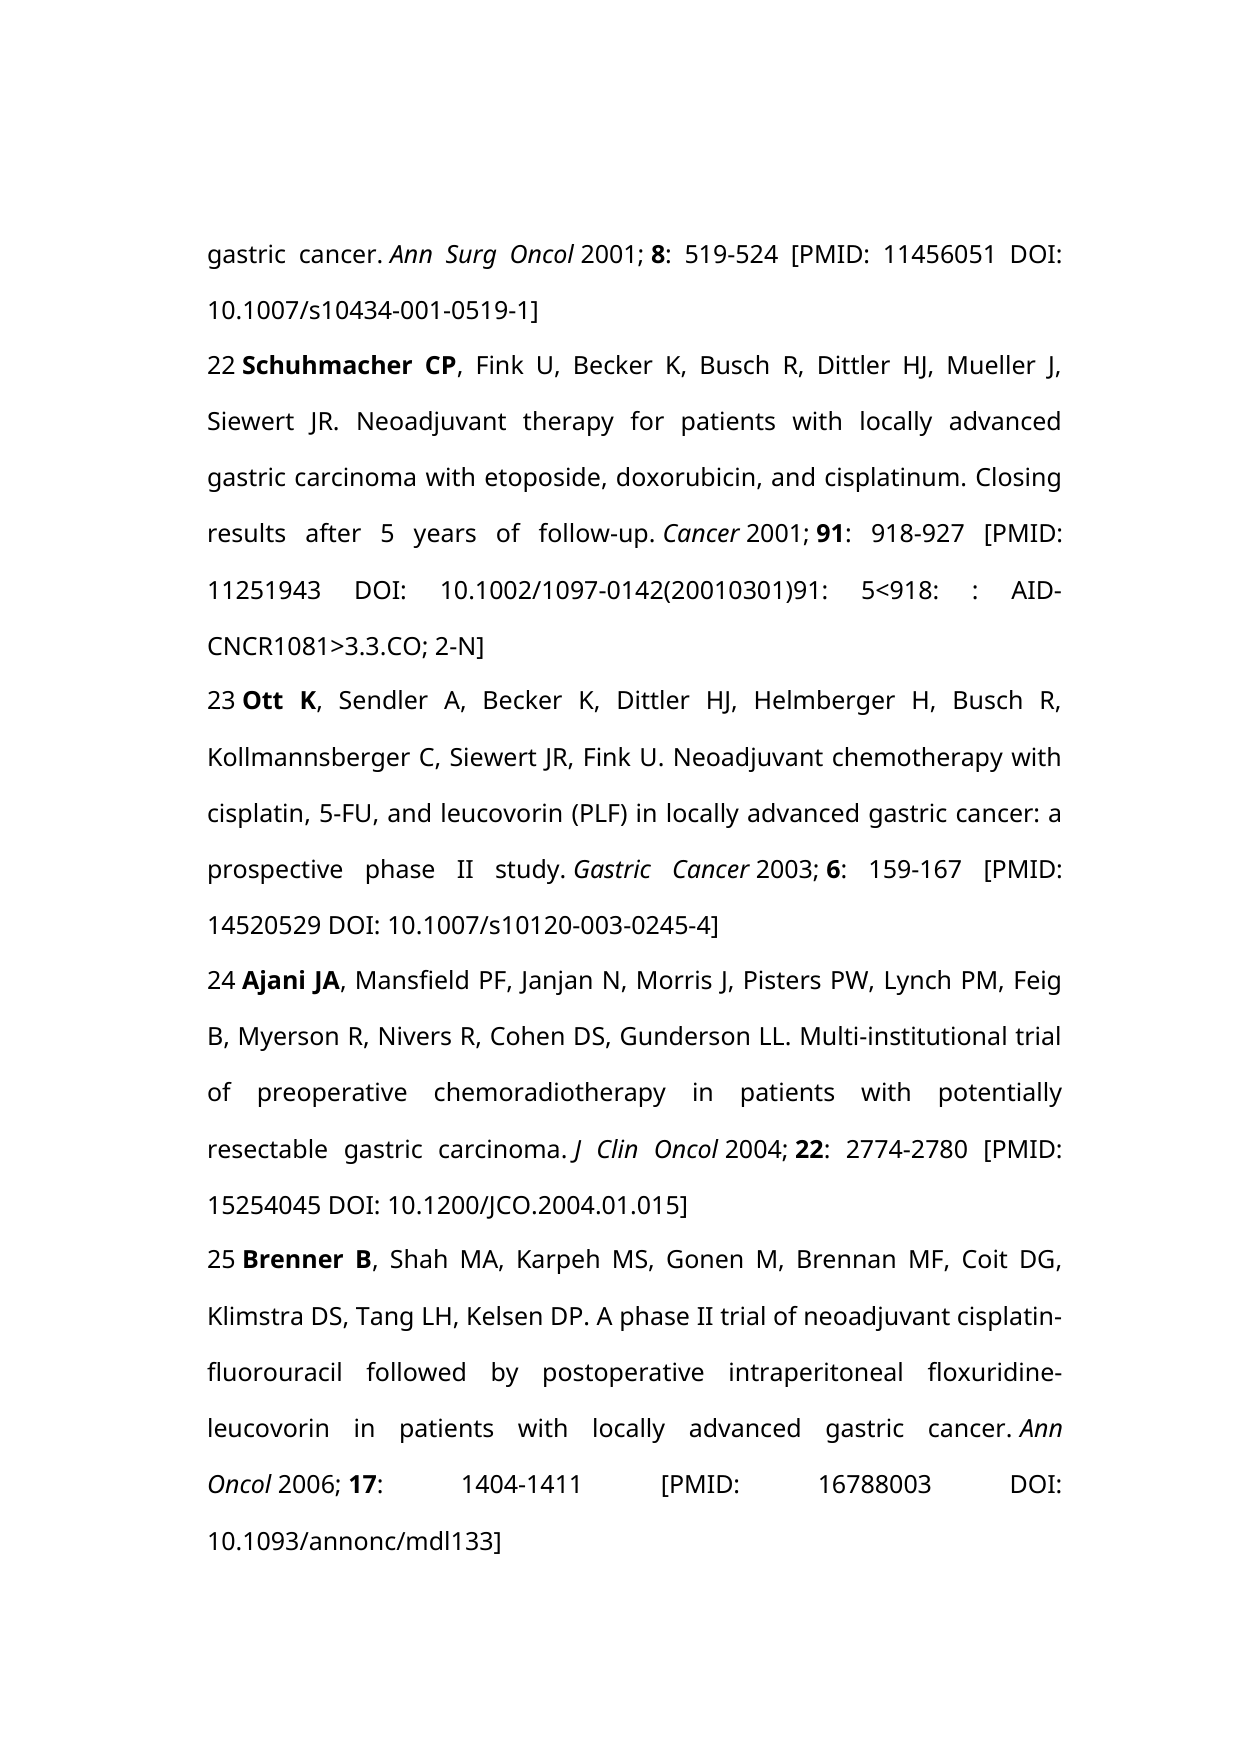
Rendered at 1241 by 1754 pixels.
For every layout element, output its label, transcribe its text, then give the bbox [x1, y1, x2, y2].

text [207, 235, 1063, 329]
text 24 Ajani JA, Mansfield PF, Janjan N, Morris J, Pisters PW, Lynch PM, Feig B, Myerson R, Nivers R, Cohen DS, Gunderson LL. Multi-institutional trial of preoperative chemoradiotherapy in patients with potentially resectable gastric carcinoma. J Clin Oncol 2004; 22: 2774-2780 [PMID: 15254045 DOI: 10.1200/JCO.2004.01.015] [207, 961, 1063, 1223]
text 22 Schuhmacher CP, Fink U, Becker K, Busch R, Dittler HJ, Mueller J, Siewert JR. Neoadjuvant therapy for patients with locally advanced gastric carcinoma with etoposide, doxorubicin, and cisplatinum. Closing results after 5 years of follow-up. Cancer 2001; 91: 918-927 [PMID: 11251943 DOI: 10.1002/1097-0142(20010301)91: 5<918: : AID-CNCR1081>3.3.CO; 2-N] [207, 346, 1063, 664]
text 25 Brenner B, Shah MA, Karpeh MS, Gonen M, Brennan MF, Coit DG, Klimstra DS, Tang LH, Kelsen DP. A phase II trial of neoadjuvant cisplatin-fluorouracil followed by postoperative intraperitoneal floxuridine-leucovorin in patients with locally advanced gastric cancer. Ann Oncol 2006; 17: 1404-1411 [PMID: 16788003 DOI: 10.1093/annonc/mdl133] [207, 1240, 1063, 1559]
text 23 Ott K, Sendler A, Becker K, Dittler HJ, Helmberger H, Busch R, Kollmannsberger C, Siewert JR, Fink U. Neoadjuvant chemotherapy with cisplatin, 5-FU, and leucovorin (PLF) in locally advanced gastric cancer: a prospective phase II study. Gastric Cancer 2003; 6: 159-167 [PMID: 14520529 DOI: 10.1007/s10120-003-0245-4] [207, 681, 1063, 944]
